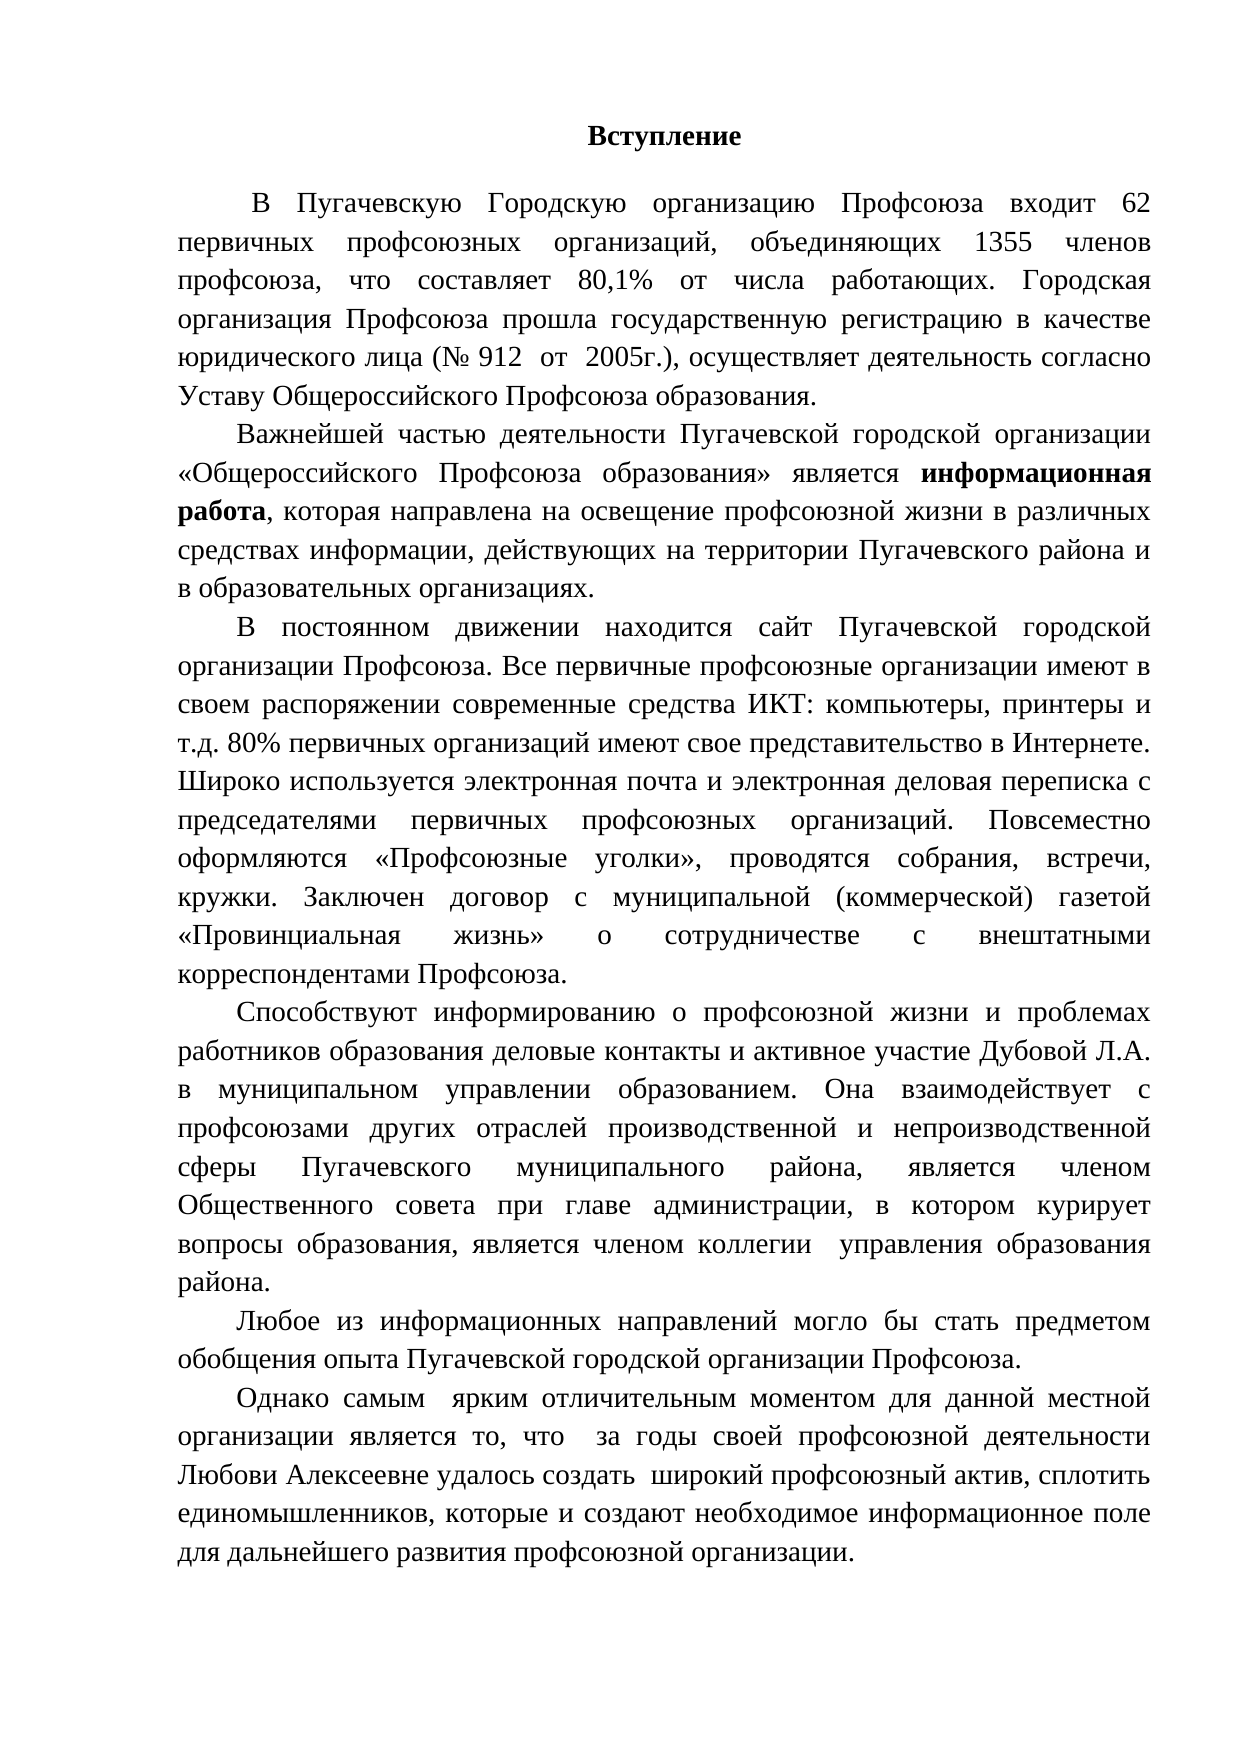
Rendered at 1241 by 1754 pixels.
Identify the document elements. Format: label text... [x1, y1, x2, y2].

text В Пугачевскую Городскую организацию Профсоюза входит 62 первичных профсоюзных организаций, объединяющих 1355 членов профсоюза, что составляет 80,1% от числа работающих. Городская организация Профсоюза прошла государственную регистрацию в качестве юридического лица (№ 912 от 2005г.), осуществляет деятельность согласно Уставу Общероссийского Профсоюза образования. [177, 185, 1152, 411]
text Вступление [177, 118, 1152, 152]
text Однако самым ярким отличительным моментом для данной местной организации является то, что за годы своей профсоюзной деятельности Любови Алексеевне удалось создать широкий профсоюзный актив, сплотить единомышленников, которые и создают необходимое информационное поле для дальнейшего развития профсоюзной организации. [177, 1380, 1152, 1568]
text В постоянном движении находится сайт Пугачевской городской организации Профсоюза. Все первичные профсоюзные организации имеют в своем распоряжении современные средства ИКТ: компьютеры, принтеры и т.д. 80% первичных организаций имеют свое представительство в Интернете. Широко используется электронная почта и электронная деловая переписка с председателями первичных профсоюзных организаций. Повсеместно оформляются «Профсоюзные уголки», проводятся собрания, встречи, кружки. Заключен договор с муниципальной (коммерческой) газетой «Провинциальная жизнь» о сотрудничестве с внештатными корреспондентами Профсоюза. [177, 609, 1152, 989]
text Способствуют информированию о профсоюзной жизни и проблемах работников образования деловые контакты и активное участие Дубовой Л.А. в муниципальном управлении образованием. Она взаимодействует с профсоюзами других отраслей производственной и непроизводственной сферы Пугачевского муниципального района, является членом Общественного совета при главе администрации, в котором курирует вопросы образования, является членом коллегии управления образования района. [177, 994, 1152, 1298]
text Любое из информационных направлений могло бы стать предметом обобщения опыта Пугачевской городской организации Профсоюза. [177, 1303, 1152, 1375]
text Важнейшей частью деятельности Пугачевской городской организации «Общероссийского Профсоюза образования» является информационная работа, которая направлена на освещение профсоюзной жизни в различных средствах информации, действующих на территории Пугачевского района и в образовательных организациях. [177, 416, 1152, 604]
